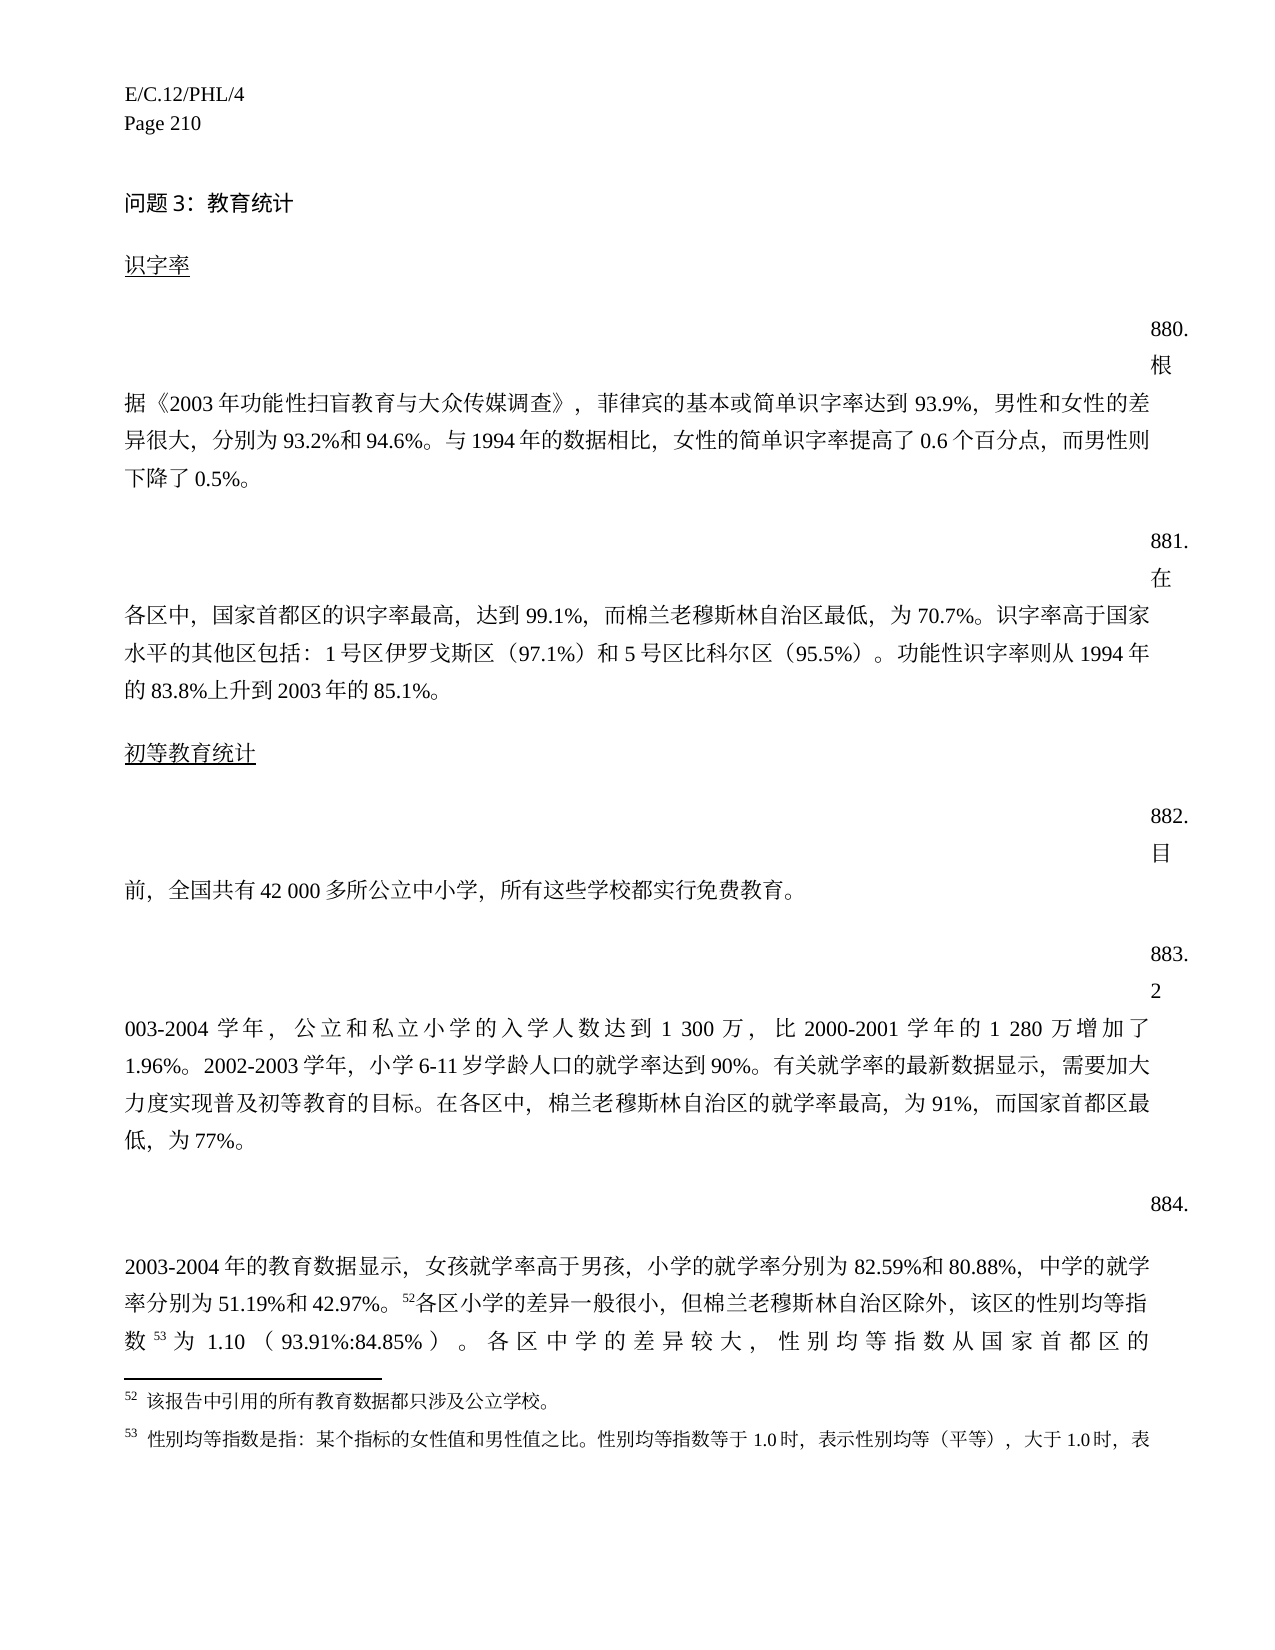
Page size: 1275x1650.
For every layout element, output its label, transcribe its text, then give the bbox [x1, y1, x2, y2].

list 根据《2003年功能性扫盲教育与大众传媒调查》，菲律宾的基本或简单识字率达到93.9%，男性和女性的差异很大，分别为93.2%和94.6%。与1994年的数据相比，女性的简单识字率提高了0.6个百分点，而男性则下降了0.5%。 [124, 306, 1150, 494]
text 识字率 [124, 244, 1150, 281]
text 问题3：教育统计 [124, 181, 1150, 219]
list 目前，全国共有42 000多所公立中小学，所有这些学校都实行免费教育。 [124, 794, 1150, 906]
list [124, 1181, 1150, 1357]
list 2003-2004学年，公立和私立小学的入学人数达到1 300万，比2000-2001学年的1 280万增加了1.96%。2002-2003学年，小学6-11岁学龄人口的就学率达到90%。有关就学率的最新数据显示，需要加大力度实现普及初等教育的目标。在各区中，棉兰老穆斯林自治区的就学率最高，为91%，而国家首都区最低，为77%。 [124, 931, 1150, 1156]
list 在各区中，国家首都区的识字率最高，达到99.1%，而棉兰老穆斯林自治区最低，为70.7%。识字率高于国家水平的其他区包括：1号区伊罗戈斯区（97.1%）和5号区比科尔区（95.5%）。功能性识字率则从1994年的83.8%上升到2003年的85.1%。 [124, 519, 1150, 706]
text 初等教育统计 [124, 731, 1150, 769]
